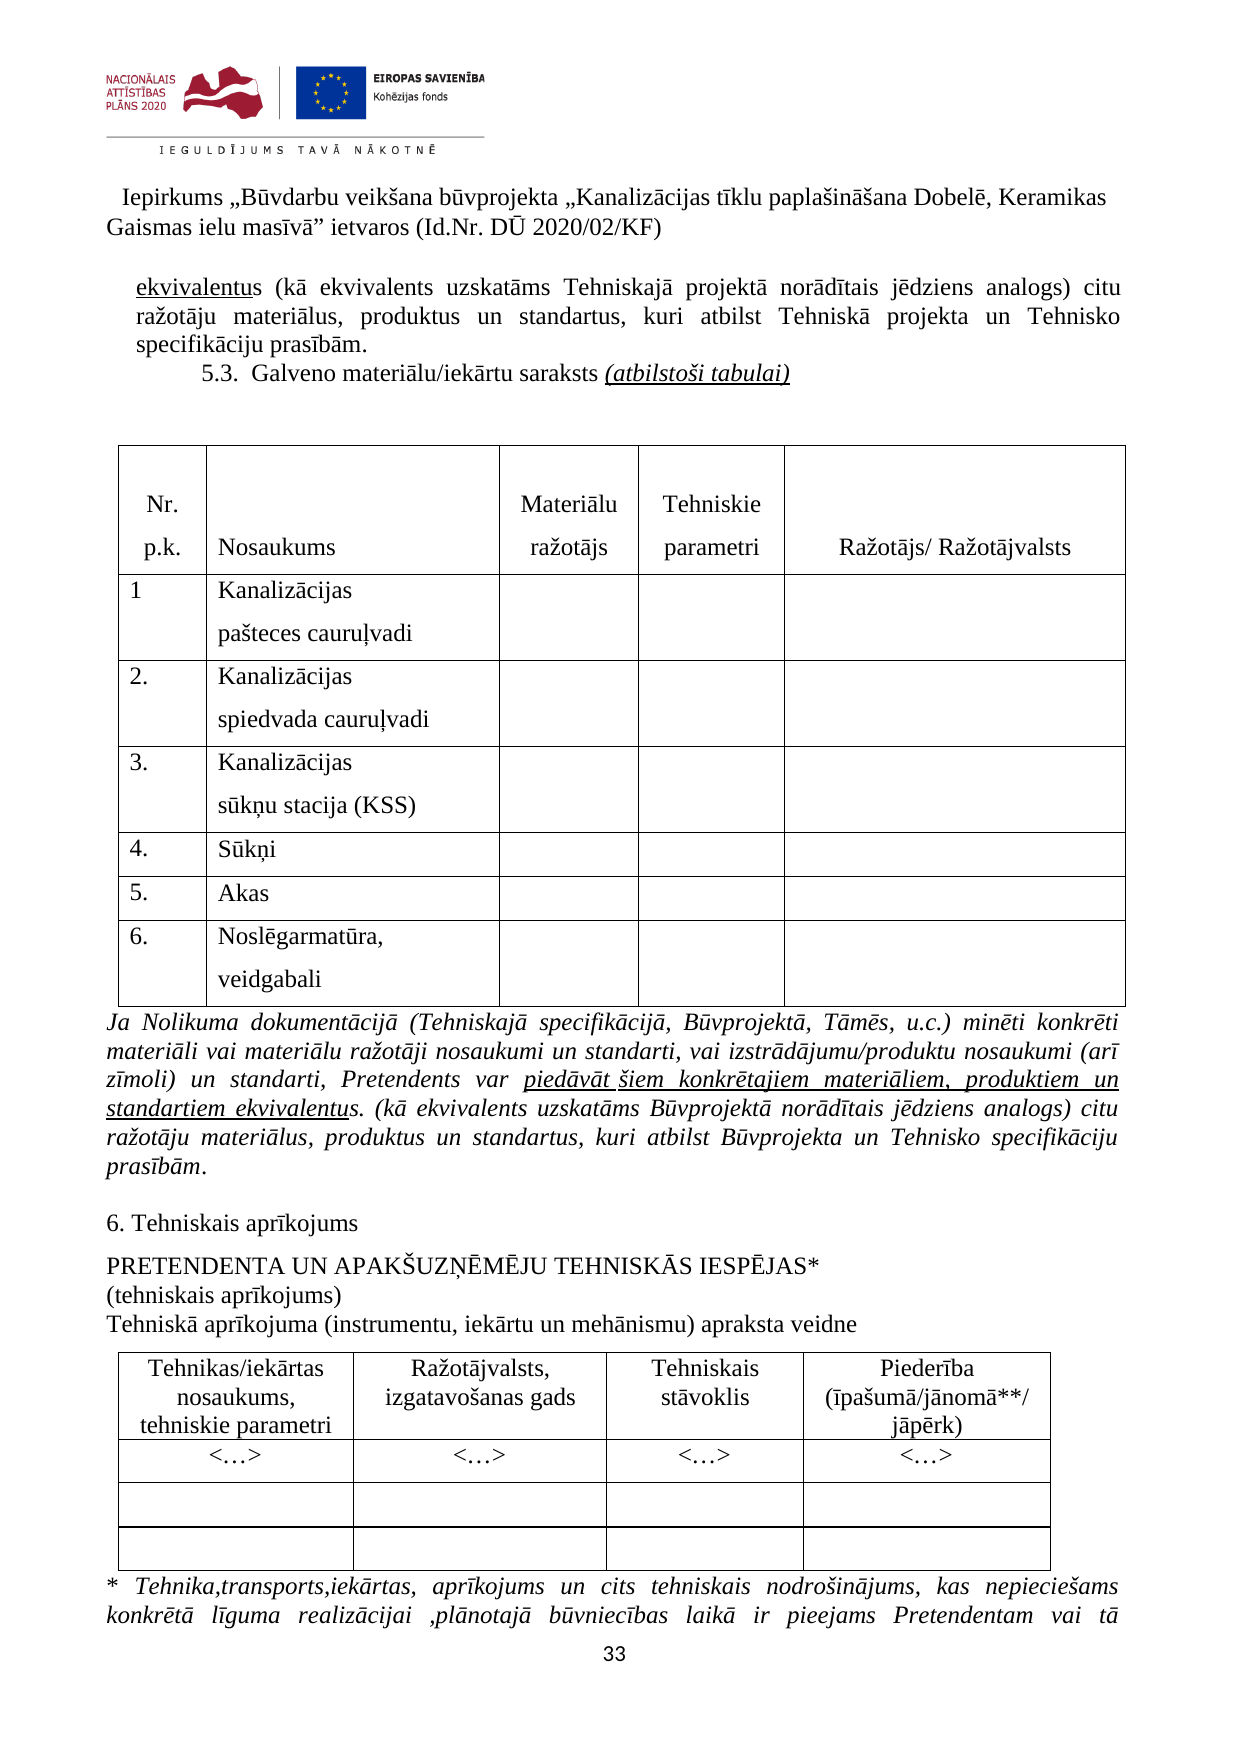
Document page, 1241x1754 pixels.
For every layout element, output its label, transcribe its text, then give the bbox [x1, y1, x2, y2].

table_cell [639, 877, 784, 920]
table_cell 3. [119, 747, 206, 832]
table_cell Kanalizācijas sūkņu stacija (KSS) [207, 747, 499, 832]
text Ja Nolikuma dokumentācijā (Tehniskajā specifikācijā, Būvprojektā, Tāmēs, u.c.) minēti konkrēti materiāli vai materiālu ražotāji nosaukumi un standarti, vai izstrādājumu/produktu nosaukumi (arī zīmoli) un standarti, Pretendents var piedāvāt šiem konkrētajiem materiāliem, produktiem un standartiem ekvivalentus. (kā ekvivalents uzskatāms Būvprojektā norādītais jēdziens analogs) citu ražotāju materiālus, produktus un standartus, kuri atbilst Būvprojekta un Tehnisko specifikāciju prasībām. [106, 1007, 1122, 1179]
table_cell Sūkņi [207, 833, 499, 876]
text Tehniskā aprīkojuma (instrumentu, iekārtu un mehānismu) apraksta veidne [106, 1309, 1122, 1338]
table_cell [639, 747, 784, 832]
table_cell 2. [119, 661, 206, 746]
table_cell Noslēgarmatūra, veidgabali [207, 921, 499, 1006]
table_cell [804, 1483, 1050, 1526]
table_cell [500, 747, 638, 832]
table_cell [785, 921, 1125, 1006]
table_cell [500, 921, 638, 1006]
table_header Nr. p.k. [119, 446, 206, 574]
table_header Tehniskie parametri [639, 446, 784, 574]
table_header Nosaukums [207, 446, 499, 574]
table_cell [785, 877, 1125, 920]
table_cell Akas [207, 877, 499, 920]
text 5.3. Galveno materiālu/iekārtu saraksts (atbilstoši tabulai) [195, 358, 1122, 387]
table_cell [119, 1483, 353, 1526]
text 6. Tehniskais aprīkojums [106, 1208, 1122, 1237]
table_cell [804, 1528, 1050, 1570]
table_cell [785, 833, 1125, 876]
table_header Piederība (īpašumā/jānomā**/ jāpērk) [804, 1353, 1050, 1439]
table_cell <…> [119, 1440, 353, 1482]
table_cell 5. [119, 877, 206, 920]
text PRETENDENTA UN APAKŠUZŅĒMĒJU TEHNISKĀS IESPĒJAS* (tehniskais aprīkojums) [106, 1251, 1122, 1309]
table_cell [785, 575, 1125, 660]
table_cell [119, 1528, 353, 1570]
table_cell [639, 833, 784, 876]
table_cell [785, 747, 1125, 832]
table_header Tehnikas/iekārtas nosaukums, tehniskie parametri [119, 1353, 353, 1439]
table_cell [639, 661, 784, 746]
table_header Ražotājs/ Ražotājvalsts [785, 446, 1125, 574]
table_cell 1 [119, 575, 206, 660]
table_cell Kanalizācijas pašteces cauruļvadi [207, 575, 499, 660]
table_cell [500, 661, 638, 746]
table_cell <…> [354, 1440, 606, 1482]
table_cell <…> [607, 1440, 803, 1482]
table_header Ražotājvalsts, izgatavošanas gads [354, 1353, 606, 1439]
table_header Materiālu ražotājs [500, 446, 638, 574]
table_cell [500, 575, 638, 660]
table_cell [500, 833, 638, 876]
table_cell [500, 877, 638, 920]
table_cell [607, 1528, 803, 1570]
table_cell [639, 575, 784, 660]
table_cell [607, 1483, 803, 1526]
table_cell 6. [119, 921, 206, 1006]
table_cell 4. [119, 833, 206, 876]
table_cell [639, 921, 784, 1006]
table_cell [354, 1528, 606, 1570]
table_cell <…> [804, 1440, 1050, 1482]
table_cell Kanalizācijas spiedvada cauruļvadi [207, 661, 499, 746]
picture [106, 66, 485, 154]
table_header Tehniskais stāvoklis [607, 1353, 803, 1439]
table_cell [354, 1483, 606, 1526]
table_cell [785, 661, 1125, 746]
